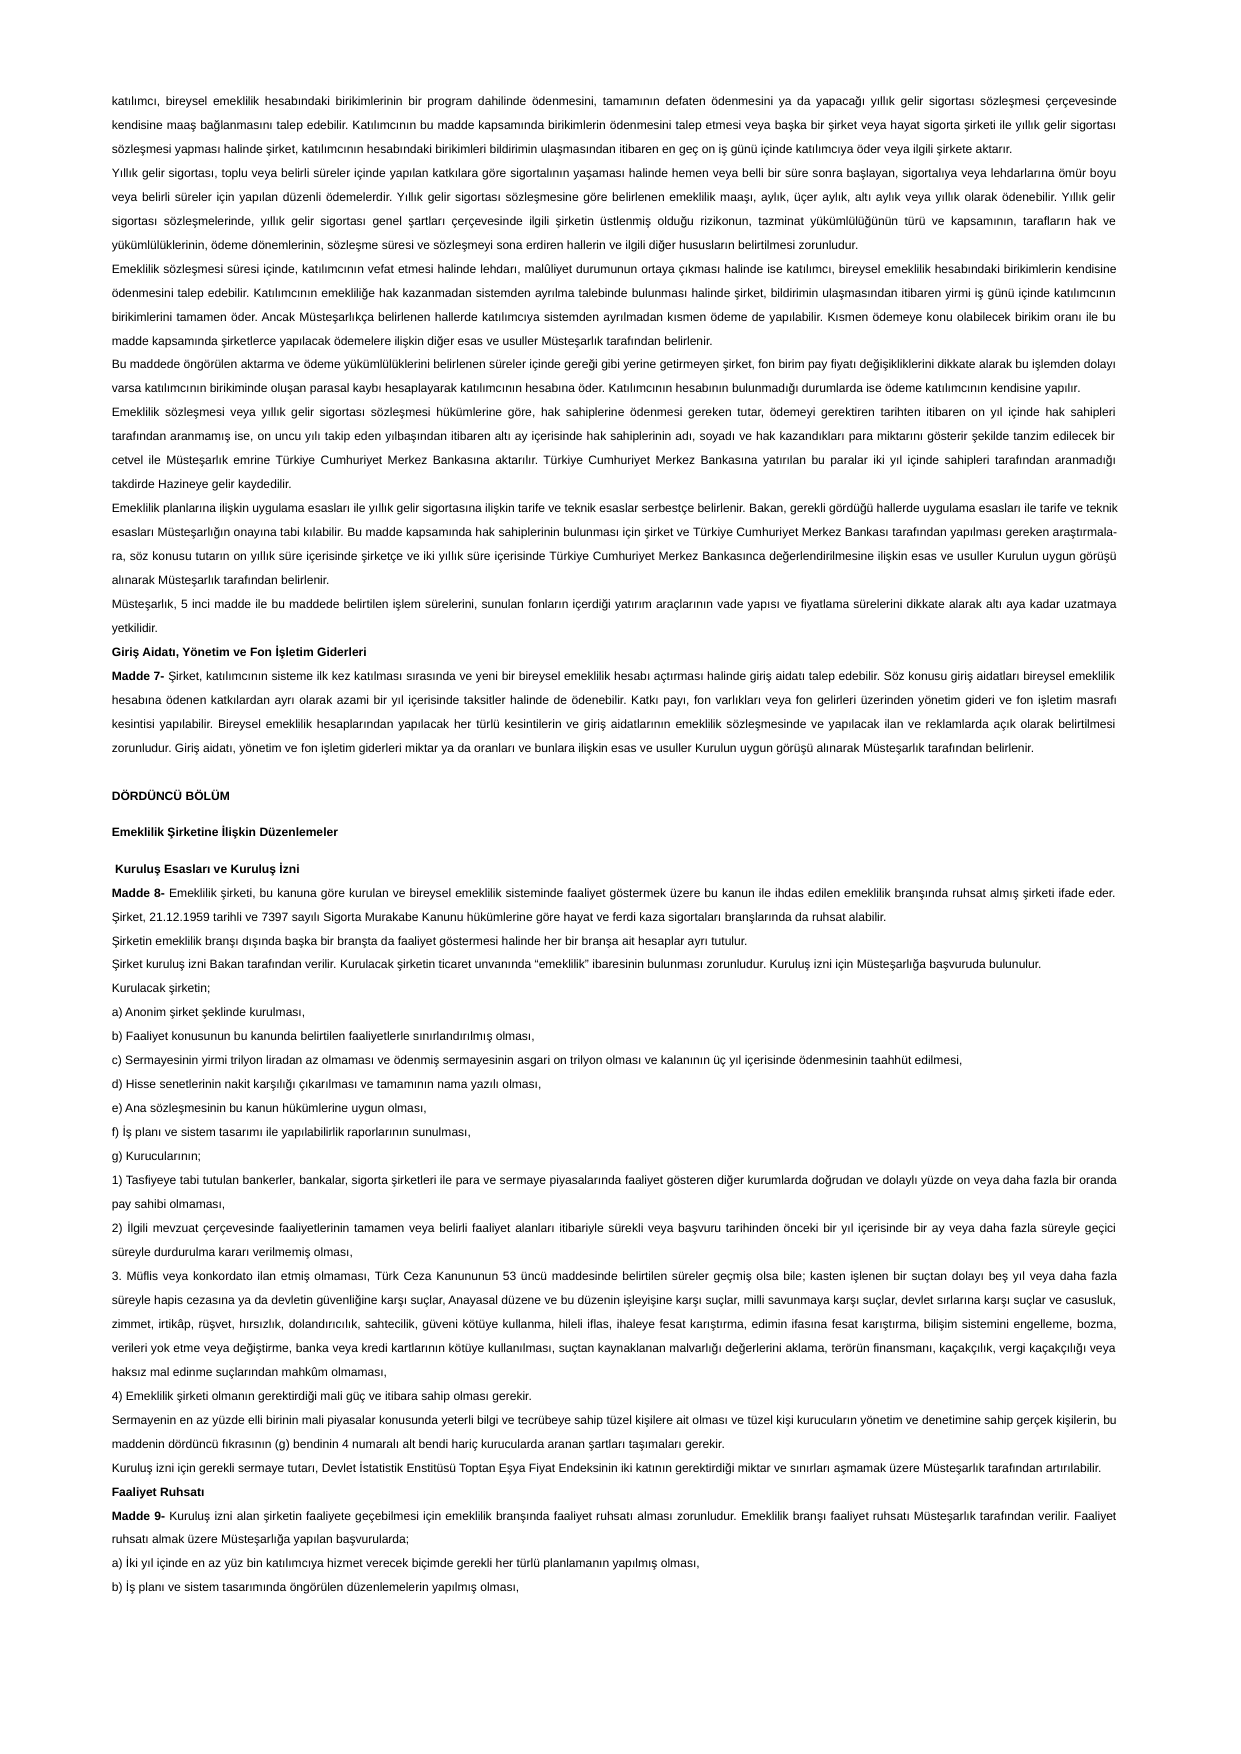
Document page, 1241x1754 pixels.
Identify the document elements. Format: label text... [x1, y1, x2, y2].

text d) Hisse senetlerinin nakit karşılığı çıkarılması ve tamamının nama yazılı olması, [112, 1077, 1118, 1101]
text Yıllık gelir sigortası, toplu veya belirli süreler içinde yapılan katkılara göre sigortalının yaşaması halinde hemen veya belli bir süre sonra başlayan, sigortalıya veya lehdarlarına ömür boyu veya belirli süreler için yapılan düzenli ödemelerdir. Yıllık gelir sigortası sözleşmesine göre belirlenen emeklilik maaşı, aylık, üçer aylık, altı aylık veya yıllık olarak ödenebilir. Yıllık gelir sigortası sözleşmelerinde, yıllık gelir sigortası genel şartları çerçevesinde ilgili şirketin üstlenmiş olduğu rizikonun, tazminat yükümlülüğünün türü ve kapsamının, tarafların hak ve yükümlülüklerinin, ödeme dönemlerinin, sözleşme süresi ve sözleşmeyi sona erdiren hallerin ve ilgili diğer hususların belirtilmesi zorunludur. [112, 166, 1118, 262]
text Kuruluş Esasları ve Kuruluş İzni [112, 862, 1118, 886]
text Madde 7- Şirket, katılımcının sisteme ilk kez katılması sırasında ve yeni bir bireysel emeklilik hesabı açtırması halinde giriş aidatı talep edebilir. Söz konusu giriş aidatları bireysel emeklilik hesabına ödenen katkılardan ayrı olarak azami bir yıl içerisinde taksitler halinde de ödenebilir. Katkı payı, fon varlıkları veya fon gelirleri üzerinden yönetim gideri ve fon işletim masrafı kesintisi yapılabilir. Bireysel emeklilik hesaplarından yapılacak her türlü kesintilerin ve giriş aidatlarının emeklilik sözleşmesinde ve yapılacak ilan ve reklamlarda açık olarak belirtilmesi zorunludur. Giriş aidatı, yönetim ve fon işletim giderleri miktar ya da oranları ve bunlara ilişkin esas ve usuller Kurulun uygun görüşü alınarak Müsteşarlık tarafından belirlenir. [112, 669, 1118, 765]
text e) Ana sözleşmesinin bu kanun hükümlerine uygun olması, [112, 1101, 1118, 1125]
text 3. Müflis veya konkordato ilan etmiş olmaması, Türk Ceza Kanununun 53 üncü maddesinde belirtilen süreler geçmiş olsa bile; kasten işlenen bir suçtan dolayı beş yıl veya daha fazla süreyle hapis cezasına ya da devletin güvenliğine karşı suçlar, Anayasal düzene ve bu düzenin işleyişine karşı suçlar, milli savunmaya karşı suçlar, devlet sırlarına karşı suçlar ve casusluk, zimmet, irtikâp, rüşvet, hırsızlık, dolandırıcılık, sahtecilik, güveni kötüye kullanma, hileli iflas, ihaleye fesat karıştırma, edimin ifasına fesat karıştırma, bilişim sistemini engelleme, bozma, verileri yok etme veya değiştirme, banka veya kredi kartlarının kötüye kullanılması, suçtan kaynaklanan malvarlığı değerlerini aklama, terörün finansmanı, kaçakçılık, vergi kaçakçılığı veya haksız mal edinme suçlarından mahkûm olmaması, [112, 1269, 1118, 1389]
text f) İş planı ve sistem tasarımı ile yapılabilirlik raporlarının sunulması, [112, 1125, 1118, 1149]
text Emeklilik sözleşmesi süresi içinde, katılımcının vefat etmesi halinde lehdarı, malûliyet durumunun ortaya çıkması halinde ise katılımcı, bireysel emeklilik hesabındaki birikimlerin kendisine ödenmesini talep edebilir. Katılımcının emekliliğe hak kazanmadan sistemden ayrılma talebinde bulunması halinde şirket, bildirimin ulaşmasından itibaren yirmi iş günü içinde katılımcının birikimlerini tamamen öder. Ancak Müsteşarlıkça belirlenen hallerde katılımcıya sistemden ayrılmadan kısmen ödeme de yapılabilir. Kısmen ödemeye konu olabilecek birikim oranı ile bu madde kapsamında şirketlerce yapılacak ödemelere ilişkin diğer esas ve usuller Müsteşarlık tarafından belirlenir. [112, 262, 1118, 357]
text b) İş planı ve sistem tasarımında öngörülen düzenlemelerin yapılmış olması, [112, 1580, 1118, 1604]
text Şirket kuruluş izni Bakan tarafından verilir. Kurulacak şirketin ticaret unvanında “emeklilik” ibaresinin bulunması zorunludur. Kuruluş izni için Müsteşarlığa başvuruda bulunulur. [112, 957, 1118, 981]
text g) Kurucularının; [112, 1149, 1118, 1173]
text Emeklilik Şirketine İlişkin Düzenlemeler [112, 825, 1118, 849]
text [112, 94, 1118, 166]
text Müsteşarlık, 5 inci madde ile bu maddede belirtilen işlem sürelerini, sunulan fonların içerdiği yatırım araçlarının vade yapısı ve fiyatlama sürelerini dikkate alarak altı aya kadar uzatmaya yetkilidir. [112, 597, 1118, 645]
text Kurulacak şirketin; [112, 981, 1118, 1005]
text Sermayenin en az yüzde elli birinin mali piyasalar konusunda yeterli bilgi ve tecrübeye sahip tüzel kişilere ait olması ve tüzel kişi kurucuların yönetim ve denetimine sahip gerçek kişilerin, bu maddenin dördüncü fıkrasının (g) bendinin 4 numaralı alt bendi hariç kurucularda aranan şartları taşımaları gerekir. [112, 1413, 1118, 1461]
text Giriş Aidatı, Yönetim ve Fon İşletim Giderleri [112, 645, 1118, 669]
text 1) Tasfiyeye tabi tutulan bankerler, bankalar, sigorta şirketleri ile para ve sermaye piyasalarında faaliyet gösteren diğer kurumlarda doğrudan ve dolaylı yüzde on veya daha fazla bir oranda pay sahibi olmaması, [112, 1173, 1118, 1221]
text 2) İlgili mevzuat çerçevesinde faaliyetlerinin tamamen veya belirli faaliyet alanları itibariyle sürekli veya başvuru tarihinden önceki bir yıl içerisinde bir ay veya daha fazla süreyle geçici süreyle durdurulma kararı verilmemiş olması, [112, 1221, 1118, 1269]
text a) İki yıl içinde en az yüz bin katılımcıya hizmet verecek biçimde gerekli her türlü planlamanın yapılmış olması, [112, 1556, 1118, 1580]
text Faaliyet Ruhsatı [112, 1484, 1118, 1508]
text Madde 8- Emeklilik şirketi, bu kanuna göre kurulan ve bireysel emeklilik sisteminde faaliyet göstermek üzere bu kanun ile ihdas edilen emeklilik branşında ruhsat almış şirketi ifade eder. Şirket, 21.12.1959 tarihli ve 7397 sayılı Sigorta Murakabe Kanunu hükümlerine göre hayat ve ferdi kaza sigortaları branşlarında da ruhsat alabilir. [112, 886, 1118, 933]
text c) Sermayesinin yirmi trilyon liradan az olmaması ve ödenmiş sermayesinin asgari on trilyon olması ve kalanının üç yıl içerisinde ödenmesinin taahhüt edilmesi, [112, 1053, 1118, 1077]
text Madde 9- Kuruluş izni alan şirketin faaliyete geçebilmesi için emeklilik branşında faaliyet ruhsatı alması zorunludur. Emeklilik branşı faaliyet ruhsatı Müsteşarlık tarafından verilir. Faaliyet ruhsatı almak üzere Müsteşarlığa yapılan başvurularda; [112, 1508, 1118, 1556]
text Bu maddede öngörülen aktarma ve ödeme yükümlülüklerini belirlenen süreler içinde gereği gibi yerine getirmeyen şirket, fon birim pay fiyatı değişikliklerini dikkate alarak bu işlemden dolayı varsa katılımcının birikiminde oluşan parasal kaybı hesaplayarak katılımcının hesabına öder. Katılımcının hesabının bulunmadığı durumlarda ise ödeme katılımcının kendisine yapılır. [112, 357, 1118, 405]
text b) Faaliyet konusunun bu kanunda belirtilen faaliyetlerle sınırlandırılmış olması, [112, 1029, 1118, 1053]
text Emeklilik planlarına ilişkin uygulama esasları ile yıllık gelir sigortasına ilişkin tarife ve teknik esaslar serbestçe belirlenir. Bakan, gerekli gördüğü hallerde uygulama esasları ile tarife ve teknik esasları Müsteşarlığın onayına tabi kılabilir. Bu madde kapsamında hak sahiplerinin bulunması için şirket ve Türkiye Cumhuriyet Merkez Bankası tarafından yapılması gereken araştırmalara, söz konusu tutarın on yıllık süre içerisinde şirketçe ve iki yıllık süre içerisinde Türkiye Cumhuriyet Merkez Bankasınca değerlendirilmesine ilişkin esas ve usuller Kurulun uygun görüşü alınarak Müsteşarlık tarafından belirlenir. [112, 501, 1118, 597]
text Şirketin emeklilik branşı dışında başka bir branşta da faaliyet göstermesi halinde her bir branşa ait hesaplar ayrı tutulur. [112, 933, 1118, 957]
text Kuruluş izni için gerekli sermaye tutarı, Devlet İstatistik Enstitüsü Toptan Eşya Fiyat Endeksinin iki katının gerektirdiği miktar ve sınırları aşmamak üzere Müsteşarlık tarafından artırılabilir. [112, 1461, 1118, 1484]
text 4) Emeklilik şirketi olmanın gerektirdiği mali güç ve itibara sahip olması gerekir. [112, 1389, 1118, 1413]
text Emeklilik sözleşmesi veya yıllık gelir sigortası sözleşmesi hükümlerine göre, hak sahiplerine ödenmesi gereken tutar, ödemeyi gerektiren tarihten itibaren on yıl içinde hak sahipleri tarafından aranmamış ise, on uncu yılı takip eden yılbaşından itibaren altı ay içerisinde hak sahiplerinin adı, soyadı ve hak kazandıkları para miktarını gösterir şekilde tanzim edilecek bir cetvel ile Müsteşarlık emrine Türkiye Cumhuriyet Merkez Bankasına aktarılır. Türkiye Cumhuriyet Merkez Bankasına yatırılan bu paralar iki yıl içinde sahipleri tarafından aranmadığı takdirde Hazineye gelir kaydedilir. [112, 405, 1118, 501]
text a) Anonim şirket şeklinde kurulması, [112, 1005, 1118, 1029]
text DÖRDÜNCÜ BÖLÜM [112, 789, 1118, 813]
